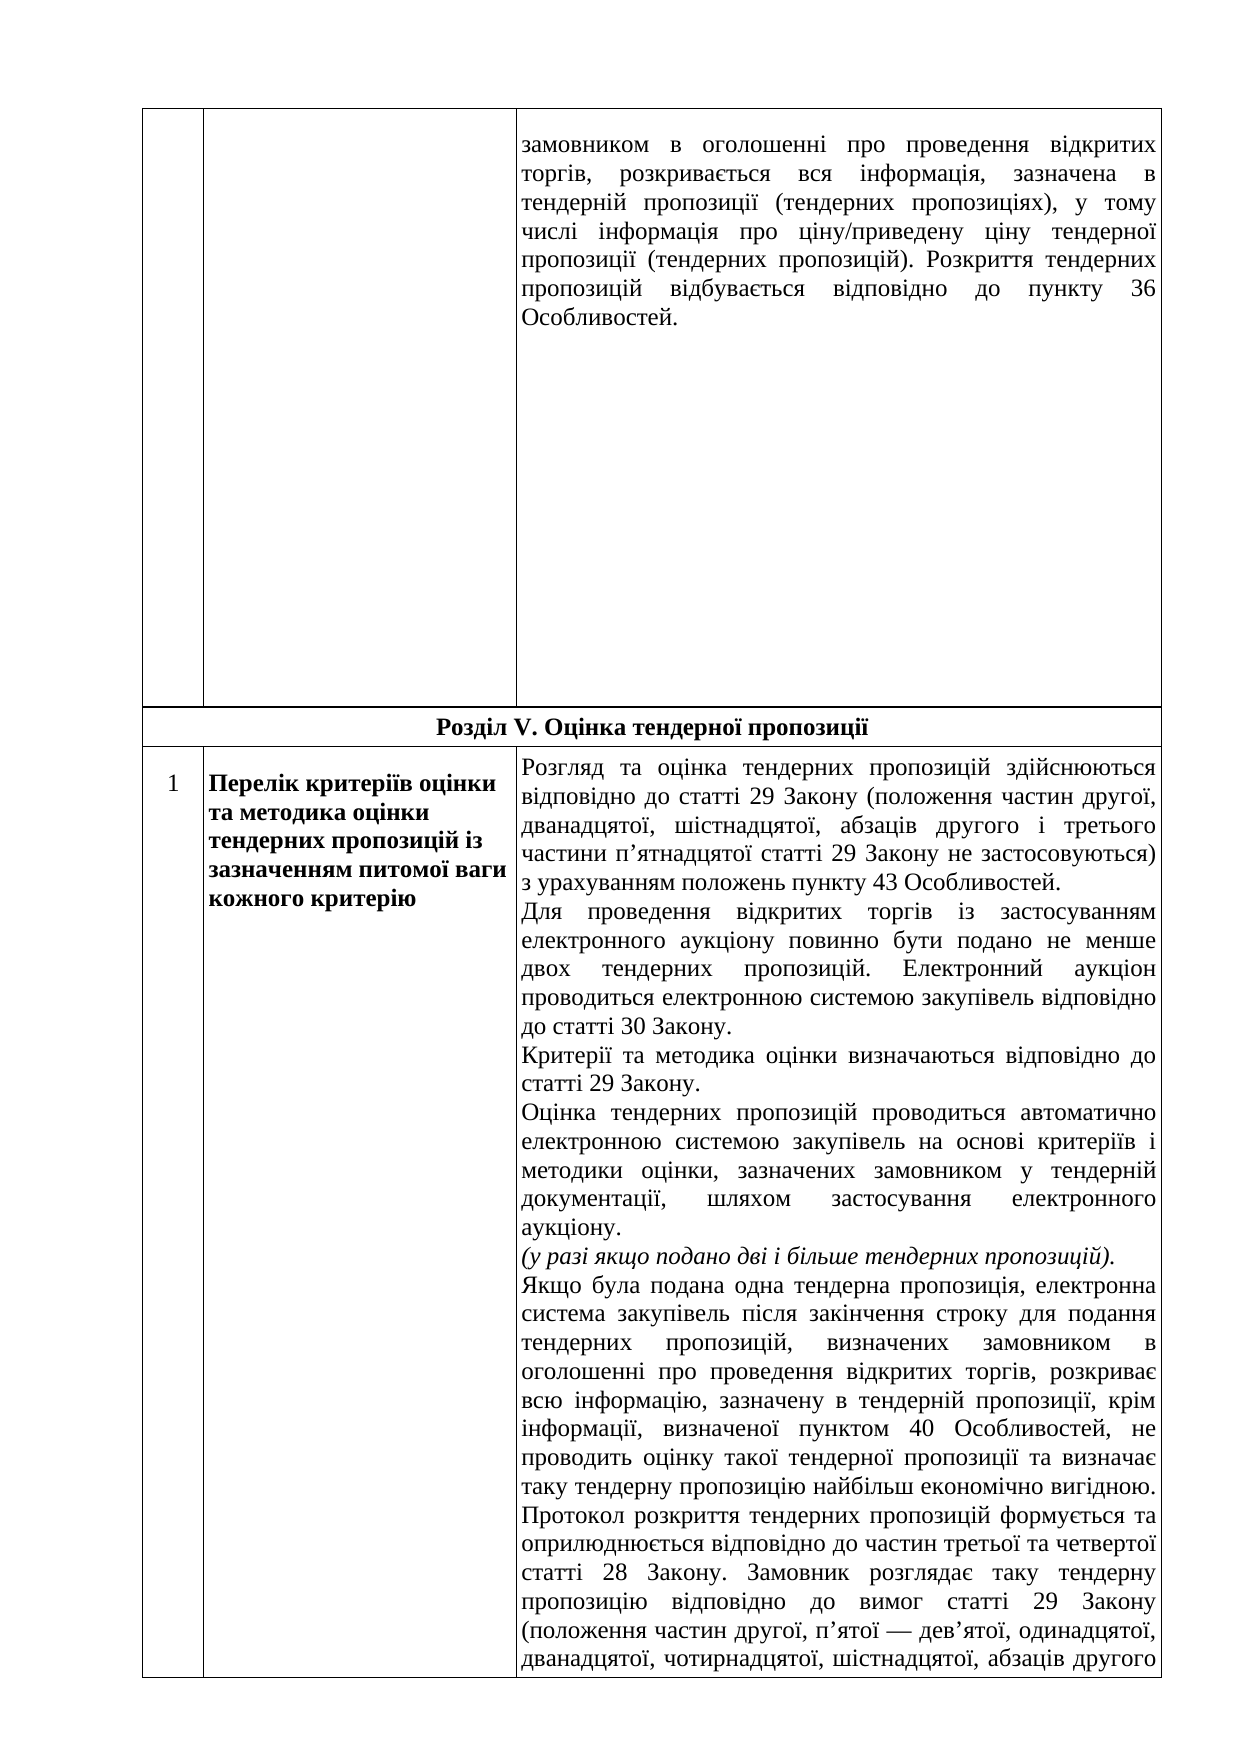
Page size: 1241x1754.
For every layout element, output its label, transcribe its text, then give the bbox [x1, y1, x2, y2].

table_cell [517, 109, 1161, 706]
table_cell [204, 747, 516, 1677]
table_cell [204, 109, 516, 706]
table_cell 1 [143, 747, 203, 1677]
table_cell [517, 747, 1161, 1677]
table_cell Розділ V. Оцінка тендерної пропозиції [143, 708, 1161, 746]
table_cell 2 [143, 109, 203, 706]
